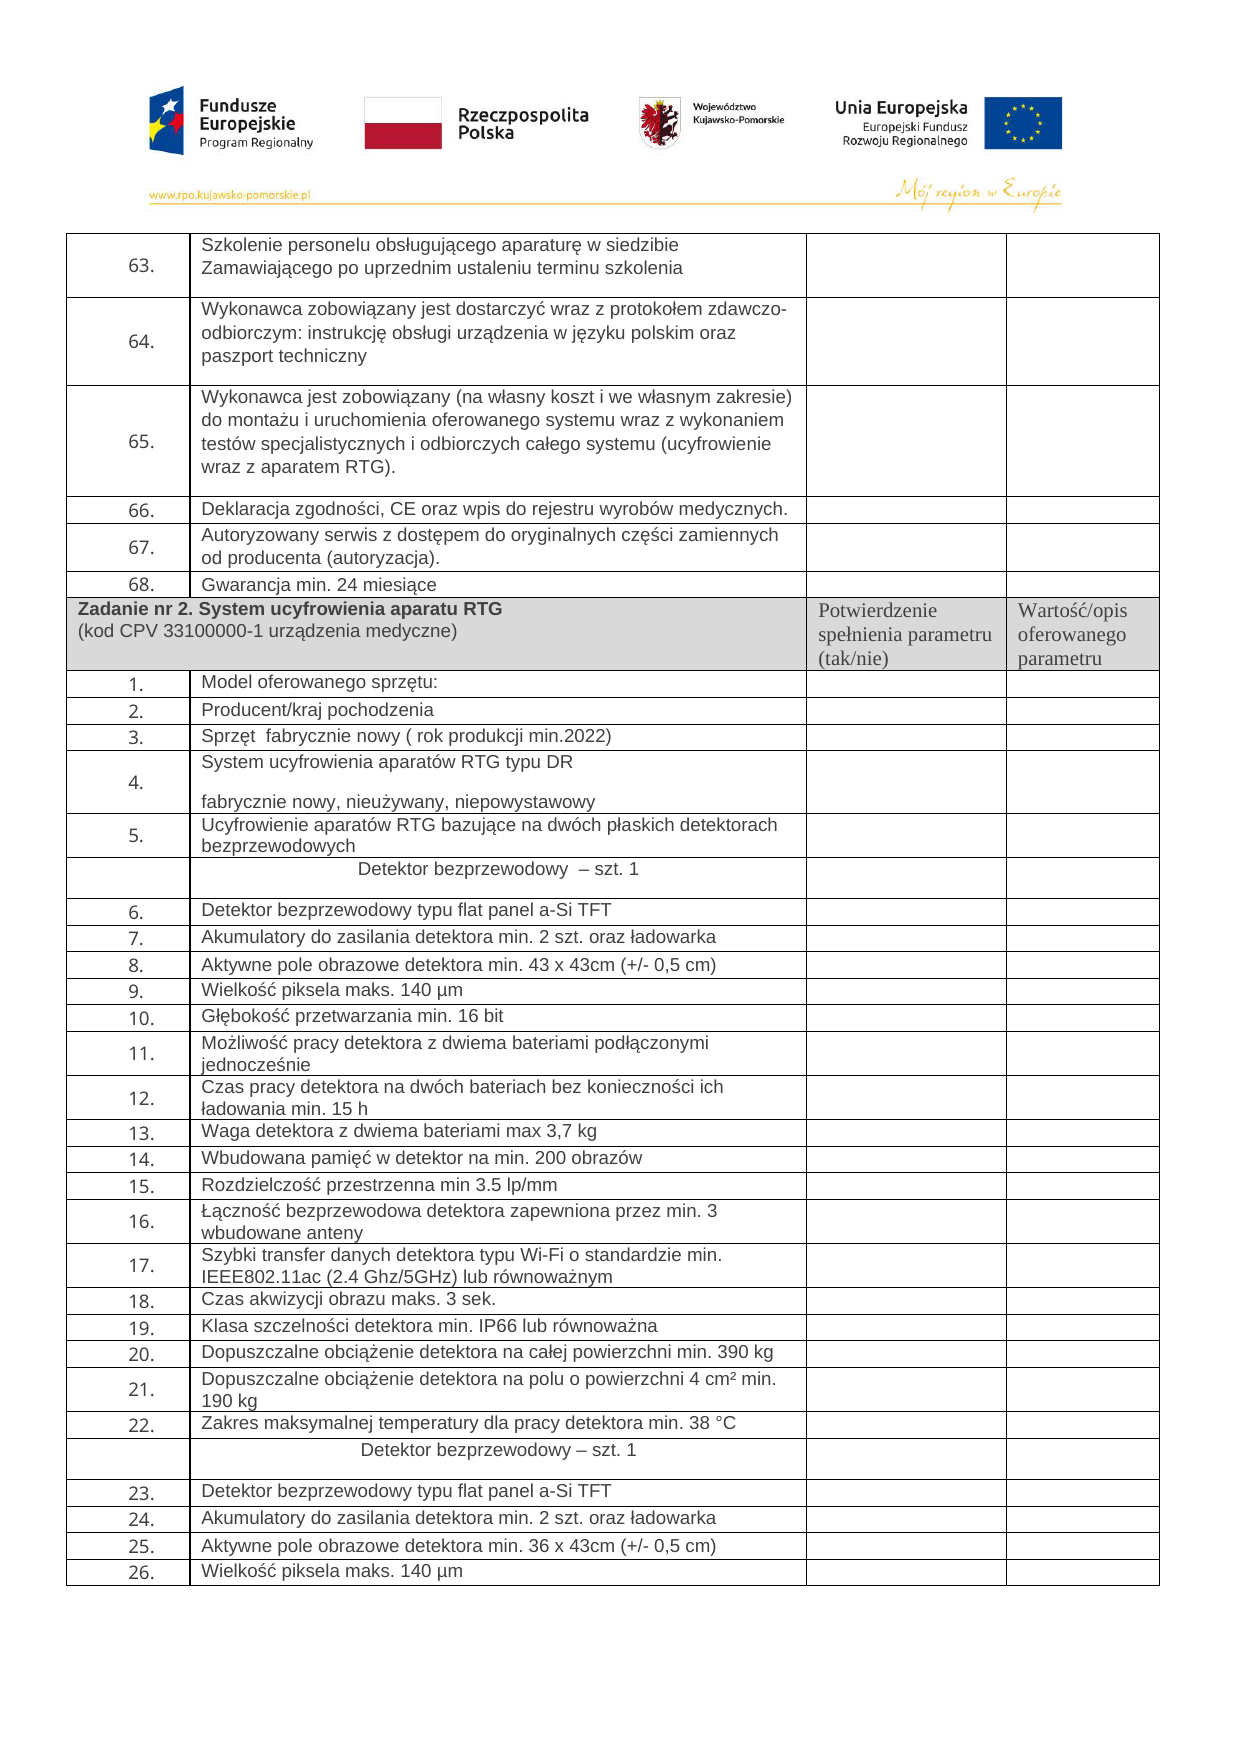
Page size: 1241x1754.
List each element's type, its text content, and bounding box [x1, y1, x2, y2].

table_cell [807, 524, 1006, 571]
table_cell Wielkość piksela maks. 140 µm [191, 1560, 806, 1585]
table_cell [1007, 234, 1159, 297]
table_cell Detektor bezprzewodowy typu flat panel a-Si TFT [191, 899, 806, 924]
table_cell Detektor bezprzewodowy – szt. 1 [191, 858, 806, 898]
table_cell [1007, 698, 1159, 723]
table_cell [67, 1032, 189, 1075]
table_cell Wbudowana pamięć w detektor na min. 200 obrazów [191, 1147, 806, 1172]
table_cell [807, 979, 1006, 1004]
table_cell System ucyfrowienia aparatów RTG typu DR fabrycznie nowy, nieużywany, niepowystawowy [191, 751, 806, 812]
table_cell [1007, 858, 1159, 898]
table_cell [1007, 524, 1159, 571]
table_cell [1007, 979, 1159, 1004]
table_cell Rozdzielczość przestrzenna min 3.5 lp/mm [191, 1173, 806, 1199]
table_cell [67, 1200, 189, 1243]
table_cell [807, 1412, 1006, 1438]
table_cell [67, 1173, 189, 1199]
table_cell Aktywne pole obrazowe detektora min. 36 x 43cm (+/- 0,5 cm) [191, 1533, 806, 1559]
table_cell [807, 1439, 1006, 1479]
table_cell [807, 698, 1006, 723]
table_cell [807, 1005, 1006, 1031]
table_cell Szkolenie personelu obsługującego aparaturę w siedzibie Zamawiającego po uprzednim ustaleniu terminu szkolenia [191, 234, 806, 297]
table_cell [1007, 572, 1159, 597]
table_cell [1007, 1480, 1159, 1506]
table_cell [67, 386, 189, 496]
table_cell [67, 1480, 189, 1506]
table_cell [1007, 1368, 1159, 1411]
table_cell Wielkość piksela maks. 140 µm [191, 979, 806, 1004]
table_cell [67, 899, 189, 924]
table_cell [1007, 1076, 1159, 1119]
table_cell [67, 1244, 189, 1287]
table_cell [1007, 1439, 1159, 1479]
table_cell [67, 298, 189, 385]
table_cell [1007, 926, 1159, 951]
table_cell Model oferowanego sprzętu: [191, 671, 806, 697]
table_cell Możliwość pracy detektora z dwiema bateriami podłączonymi jednocześnie [191, 1032, 806, 1075]
table_cell Szybki transfer danych detektora typu Wi-Fi o standardzie min. IEEE802.11ac (2.4 Ghz/5GHz) lub równoważnym [191, 1244, 806, 1287]
table_cell [1007, 814, 1159, 857]
table_cell [67, 1120, 189, 1146]
table_cell [67, 725, 189, 750]
table_cell [1007, 1173, 1159, 1199]
table_cell [67, 1341, 189, 1367]
table_cell [1007, 1005, 1159, 1031]
table_cell [67, 1560, 189, 1585]
table_cell [807, 1507, 1006, 1532]
table_cell [807, 386, 1006, 496]
table_cell [67, 926, 189, 951]
table_cell [67, 497, 189, 523]
table_cell [807, 1560, 1006, 1585]
table_cell [1007, 1560, 1159, 1585]
table_cell [1007, 1341, 1159, 1367]
table_cell [807, 1341, 1006, 1367]
table_cell [1007, 1533, 1159, 1559]
table_cell Dopuszczalne obciążenie detektora na polu o powierzchni 4 cm² min. 190 kg [191, 1368, 806, 1411]
table_cell [807, 1120, 1006, 1146]
table_cell [67, 1439, 189, 1479]
table_cell Czas akwizycji obrazu maks. 3 sek. [191, 1288, 806, 1314]
table_cell [807, 671, 1006, 697]
table_cell Sprzęt fabrycznie nowy ( rok produkcji min.2022) [191, 725, 806, 750]
table_cell [807, 1315, 1006, 1340]
table_cell [67, 524, 189, 571]
table_cell [1007, 1147, 1159, 1172]
table_cell [1007, 497, 1159, 523]
table_cell Ucyfrowienie aparatów RTG bazujące na dwóch płaskich detektorach bezprzewodowych [191, 814, 806, 857]
table_cell [1007, 1507, 1159, 1532]
table_cell [807, 751, 1006, 812]
table_cell [67, 858, 189, 898]
table_cell [1007, 671, 1159, 697]
table_cell [807, 234, 1006, 297]
table_cell [67, 1076, 189, 1119]
table_cell Aktywne pole obrazowe detektora min. 43 x 43cm (+/- 0,5 cm) [191, 952, 806, 978]
table_cell [67, 698, 189, 723]
table_cell [807, 926, 1006, 951]
table_cell Akumulatory do zasilania detektora min. 2 szt. oraz ładowarka [191, 1507, 806, 1532]
table_cell [67, 1288, 189, 1314]
table_cell [67, 572, 189, 597]
table_cell Wykonawca jest zobowiązany (na własny koszt i we własnym zakresie) do montażu i uruchomienia oferowanego systemu wraz z wykonaniem testów specjalistycznych i odbiorczych całego systemu (ucyfrowienie wraz z aparatem RTG). [191, 386, 806, 496]
table_cell Głębokość przetwarzania min. 16 bit [191, 1005, 806, 1031]
table_cell [807, 858, 1006, 898]
table_cell [807, 497, 1006, 523]
table_cell [1007, 1412, 1159, 1438]
table_cell [1007, 725, 1159, 750]
table_cell [1007, 899, 1159, 924]
table_cell [67, 1005, 189, 1031]
table_cell [807, 1076, 1006, 1119]
table_cell [67, 1368, 189, 1411]
table_cell [1007, 1315, 1159, 1340]
table_cell Autoryzowany serwis z dostępem do oryginalnych części zamiennych od producenta (autoryzacja). [191, 524, 806, 571]
table_cell Zakres maksymalnej temperatury dla pracy detektora min. 38 °C [191, 1412, 806, 1438]
table_cell Czas pracy detektora na dwóch bateriach bez konieczności ich ładowania min. 15 h [191, 1076, 806, 1119]
table_cell [1007, 1244, 1159, 1287]
table_cell Wykonawca zobowiązany jest dostarczyć wraz z protokołem zdawczo-odbiorczym: instrukcję obsługi urządzenia w języku polskim oraz paszport techniczny [191, 298, 806, 385]
table_cell [67, 1147, 189, 1172]
table_cell [67, 952, 189, 978]
table_cell [1007, 386, 1159, 496]
table_cell Zadanie nr 2. System ucyfrowienia aparatu RTG (kod CPV 33100000-1 urządzenia medyczne) [67, 598, 806, 670]
table_cell [67, 1412, 189, 1438]
table_cell [807, 298, 1006, 385]
table_cell [807, 952, 1006, 978]
table_cell [807, 1147, 1006, 1172]
table_cell [67, 814, 189, 857]
table_cell [807, 1533, 1006, 1559]
table_cell Dopuszczalne obciążenie detektora na całej powierzchni min. 390 kg [191, 1341, 806, 1367]
table_cell Gwarancja min. 24 miesiące [191, 572, 806, 597]
table_cell [67, 671, 189, 697]
table_cell Producent/kraj pochodzenia [191, 698, 806, 723]
table_cell [807, 1200, 1006, 1243]
table_cell [807, 1032, 1006, 1075]
table_cell [1007, 1032, 1159, 1075]
table_cell [1007, 298, 1159, 385]
table_cell [67, 979, 189, 1004]
table_cell [807, 814, 1006, 857]
table_cell Detektor bezprzewodowy – szt. 1 [191, 1439, 806, 1479]
table_cell [67, 1507, 189, 1532]
table_cell [67, 1315, 189, 1340]
table_cell [807, 725, 1006, 750]
table_cell [67, 751, 189, 812]
table_cell Klasa szczelności detektora min. IP66 lub równoważna [191, 1315, 806, 1340]
table_cell [67, 234, 189, 297]
table_cell [1007, 1288, 1159, 1314]
table_cell [1007, 1120, 1159, 1146]
table_cell Potwierdzenie spełnienia parametru (tak/nie) [807, 598, 1006, 670]
table_cell [807, 1288, 1006, 1314]
table_cell [1007, 1200, 1159, 1243]
table_cell Detektor bezprzewodowy typu flat panel a-Si TFT [191, 1480, 806, 1506]
table_cell [807, 572, 1006, 597]
table_cell [807, 899, 1006, 924]
table_cell [807, 1368, 1006, 1411]
table_cell [807, 1480, 1006, 1506]
table_cell [1007, 952, 1159, 978]
table_cell Akumulatory do zasilania detektora min. 2 szt. oraz ładowarka [191, 926, 806, 951]
table_cell [807, 1173, 1006, 1199]
table_cell [807, 1244, 1006, 1287]
table_cell Waga detektora z dwiema bateriami max 3,7 kg [191, 1120, 806, 1146]
table_cell Wartość/opis oferowanego parametru [1007, 598, 1159, 670]
table_cell Deklaracja zgodności, CE oraz wpis do rejestru wyrobów medycznych. [191, 497, 806, 523]
table_cell [1007, 751, 1159, 812]
table_cell [67, 1533, 189, 1559]
table_cell Łączność bezprzewodowa detektora zapewniona przez min. 3 wbudowane anteny [191, 1200, 806, 1243]
